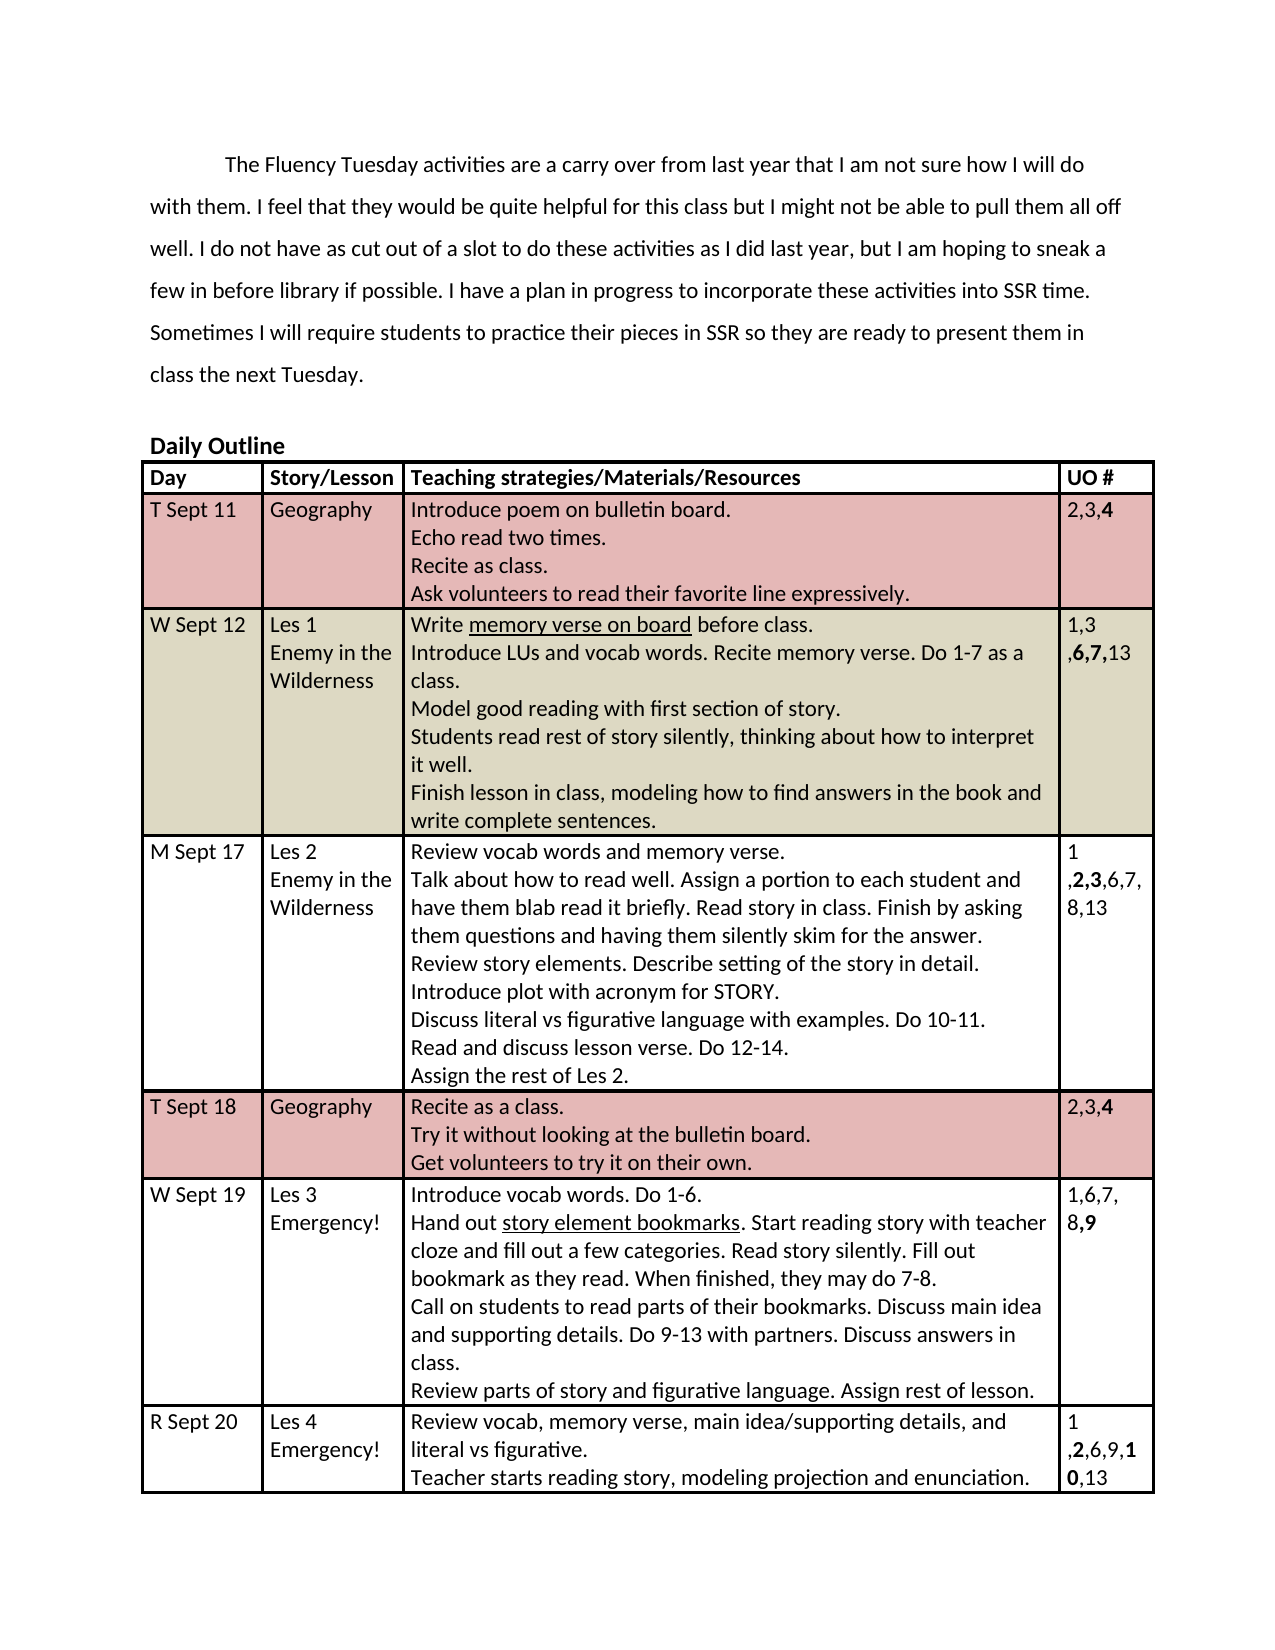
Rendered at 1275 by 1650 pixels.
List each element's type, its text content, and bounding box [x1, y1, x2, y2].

table_header UO # [1061, 464, 1152, 492]
table_cell Geography [264, 495, 402, 607]
table_cell M Sept 17 [144, 837, 261, 1089]
table_cell T Sept 18 [144, 1093, 261, 1177]
text Daily Outline [150, 430, 1125, 460]
table_cell Introduce vocab words. Do 1-6. Hand out story element bookmarks. Start reading story with teacher cloze and fill out a few categories. Read story silently. Fill out bookmark as they read. When finished, they may do 7-8. Call on students to read parts of their bookmarks. Discuss main idea and supporting details. Do 9-13 with partners. Discuss answers in class. Review parts of story and figurative language. Assign rest of lesson. [405, 1180, 1058, 1404]
table_cell Write memory verse on board before class. Introduce LUs and vocab words. Recite memory verse. Do 1-7 as a class. Model good reading with first section of story. Students read rest of story silently, thinking about how to interpret it well. Finish lesson in class, modeling how to find answers in the book and write complete sentences. [405, 610, 1058, 834]
table_cell 2,3,4 [1061, 495, 1152, 607]
table_header Teaching strategies/Materials/Resources [405, 464, 1058, 492]
table_cell 2,3,4 [1061, 1093, 1152, 1177]
table_cell Recite as a class. Try it without looking at the bulletin board. Get volunteers to try it on their own. [405, 1093, 1058, 1177]
table_cell Introduce poem on bulletin board. Echo read two times. Recite as class. Ask volunteers to read their favorite line expressively. [405, 495, 1058, 607]
table_cell 1,6,7,8,9 [1061, 1180, 1152, 1404]
table_cell Review vocab words and memory verse. Talk about how to read well. Assign a portion to each student and have them blab read it briefly. Read story in class. Finish by asking them questions and having them silently skim for the answer. Review story elements. Describe setting of the story in detail. Introduce plot with acronym for STORY. Discuss literal vs figurative language with examples. Do 10-11. Read and discuss lesson verse. Do 12-14. Assign the rest of Les 2. [405, 837, 1058, 1089]
table_cell W Sept 19 [144, 1180, 261, 1404]
table_header Story/Lesson [264, 464, 402, 492]
table_cell 1,3,6,7,13 [1061, 610, 1152, 834]
table_cell Geography [264, 1093, 402, 1177]
table_cell 1,2,6,9,10,13 [1061, 1407, 1152, 1491]
table_cell Les 4 Emergency! [264, 1407, 402, 1491]
table_cell W Sept 12 [144, 610, 261, 834]
table_cell Les 1 Enemy in the Wilderness [264, 610, 402, 834]
table_cell Les 2 Enemy in the Wilderness [264, 837, 402, 1089]
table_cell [405, 1407, 1058, 1491]
text The Fluency Tuesday activities are a carry over from last year that I am not sure how I will do with them. I feel that they would be quite helpful for this class but I might not be able to pull them all off well. I do not have as cut out of a slot to do these activities as I did last year, but I am hoping to sneak a few in before library if possible. I have a plan in progress to incorporate these activities into SSR time. Sometimes I will require students to practice their pieces in SSR so they are ready to present them in class the next Tuesday. [150, 150, 1125, 388]
table_cell 1,2,3,6,7,8,13 [1061, 837, 1152, 1089]
table_cell T Sept 11 [144, 495, 261, 607]
table_cell Les 3 Emergency! [264, 1180, 402, 1404]
table_cell R Sept 20 [144, 1407, 261, 1491]
table_header Day [144, 464, 261, 492]
